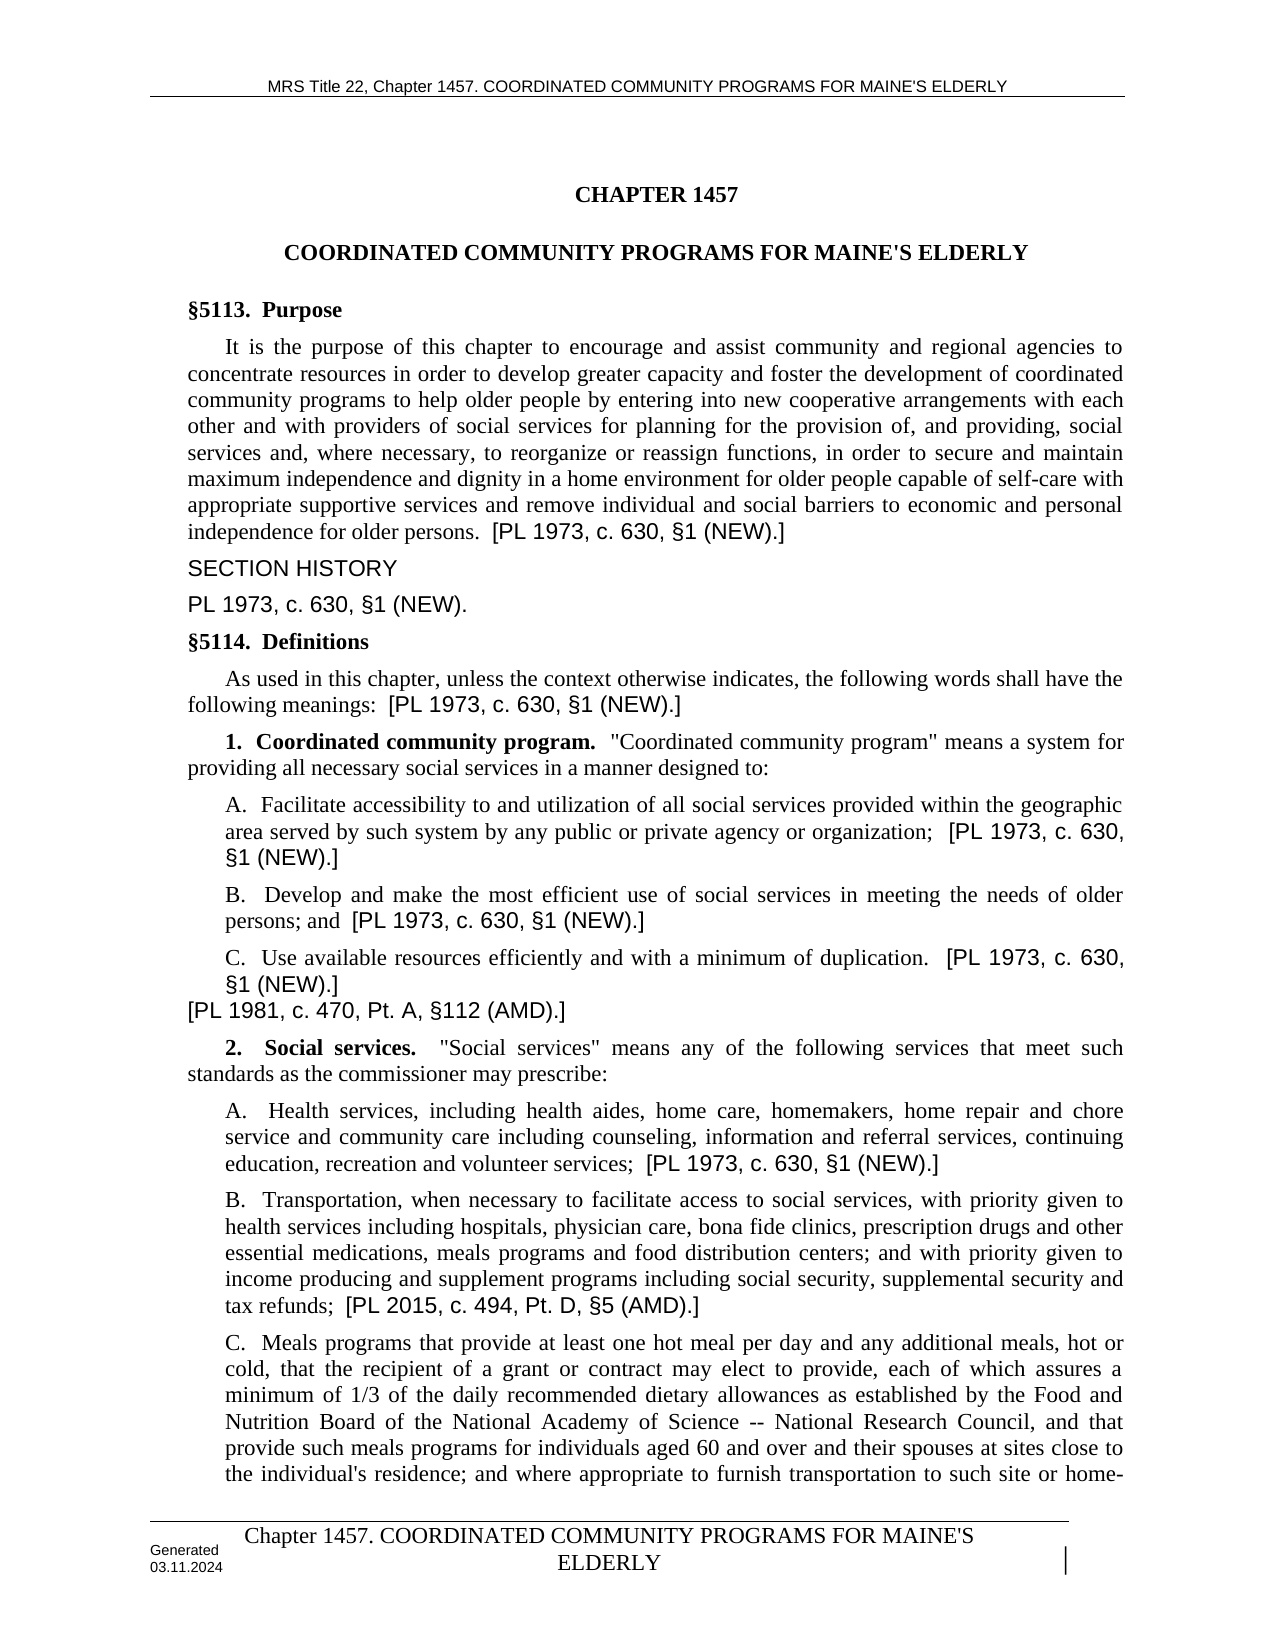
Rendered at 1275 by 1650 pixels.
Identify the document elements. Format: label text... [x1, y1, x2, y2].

text A. Health services, including health aides, home care, homemakers, home repair and chore service and community care including counseling, information and referral services, continuing education, recreation and volunteer services; [PL 1973, c. 630, §1 (NEW).] [225, 1097, 1125, 1176]
text §5113. Purpose [187, 296, 1125, 323]
text C. Use available resources efficiently and with a minimum of duplication. [PL 1973, c. 630, §1 (NEW).] [225, 944, 1125, 997]
text CHAPTER 1457 [187, 181, 1125, 208]
text COORDINATED COMMUNITY PROGRAMS FOR MAINE'S ELDERLY [187, 239, 1125, 265]
text As used in this chapter, unless the context otherwise indicates, the following words shall have the following meanings: [PL 1973, c. 630, §1 (NEW).] [187, 665, 1125, 718]
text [225, 1329, 1125, 1487]
text A. Facilitate accessibility to and utilization of all social services provided within the geographic area served by such system by any public or private agency or organization; [PL 1973, c. 630, §1 (NEW).] [225, 791, 1125, 870]
text SECTION HISTORY [187, 554, 1125, 581]
text [PL 1981, c. 470, Pt. A, §112 (AMD).] [187, 997, 1125, 1023]
text 2. Social services. "Social services" means any of the following services that meet such standards as the commissioner may prescribe: [187, 1034, 1125, 1086]
text PL 1973, c. 630, §1 (NEW). [187, 591, 1125, 618]
text It is the purpose of this chapter to encourage and assist community and regional agencies to concentrate resources in order to develop greater capacity and foster the development of coordinated community programs to help older people by entering into new cooperative arrangements with each other and with providers of social services for planning for the provision of, and providing, social services and, where necessary, to reorganize or reassign functions, in order to secure and maintain maximum independence and dignity in a home environment for older people capable of self-care with appropriate supportive services and remove individual and social barriers to economic and personal independence for older persons. [PL 1973, c. 630, §1 (NEW).] [187, 333, 1125, 544]
text §5114. Definitions [187, 628, 1125, 654]
text B. Develop and make the most efficient use of social services in meeting the needs of older persons; and [PL 1973, c. 630, §1 (NEW).] [225, 881, 1125, 934]
text B. Transportation, when necessary to facilitate access to social services, with priority given to health services including hospitals, physician care, bona fide clinics, prescription drugs and other essential medications, meals programs and food distribution centers; and with priority given to income producing and supplement programs including social security, supplemental security and tax refunds; [PL 2015, c. 494, Pt. D, §5 (AMD).] [225, 1186, 1125, 1318]
text 1. Coordinated community program. "Coordinated community program" means a system for providing all necessary social services in a manner designed to: [187, 728, 1125, 781]
